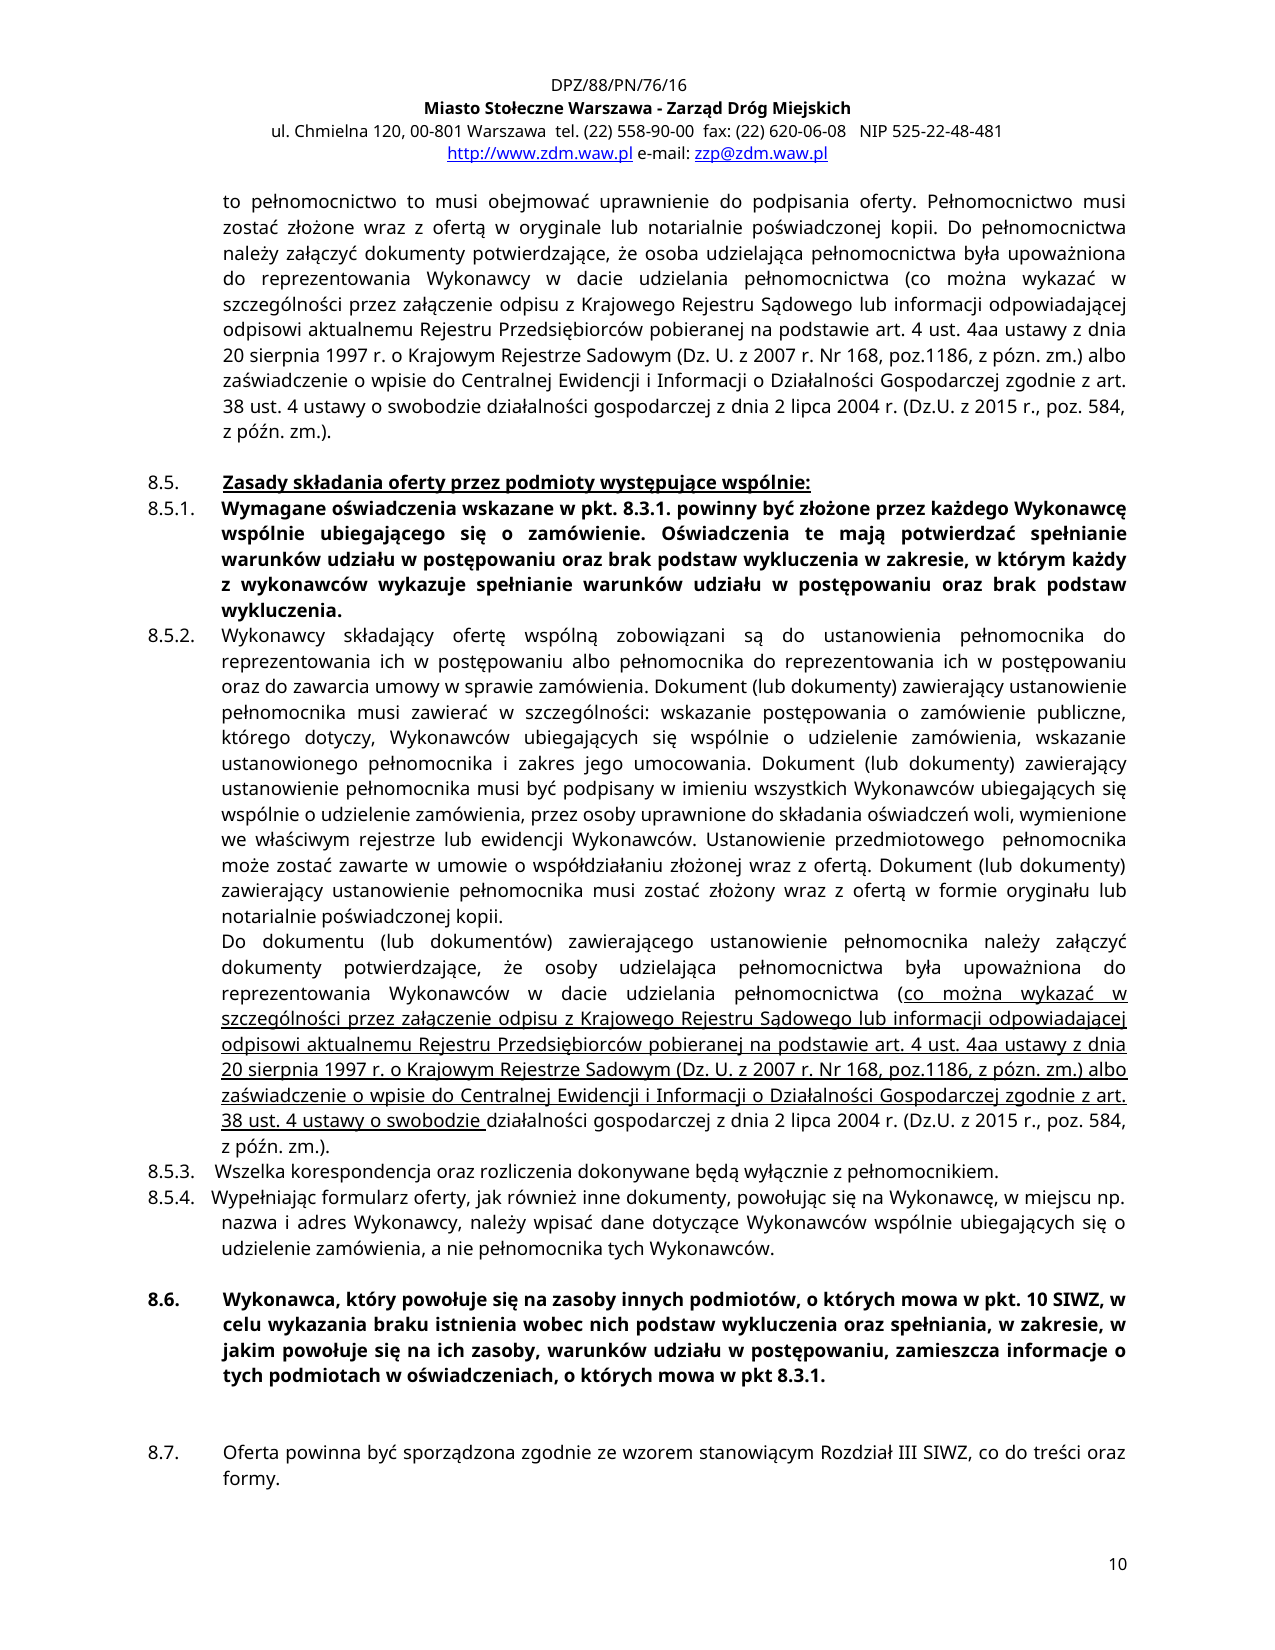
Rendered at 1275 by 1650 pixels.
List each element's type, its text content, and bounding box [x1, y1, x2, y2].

text Do dokumentu (lub dokumentów) zawierającego ustanowienie pełnomocnika należy załączyć dokumenty potwierdzające, że osoby udzielająca pełnomocnictwa była upoważniona do reprezentowania Wykonawców w dacie udzielania pełnomocnictwa (co można wykazać w szczególności przez załączenie odpisu z Krajowego Rejestru Sądowego lub informacji odpowiadającej odpisowi aktualnemu Rejestru Przedsiębiorców pobieranej na podstawie art. 4 ust. 4aa ustawy z dnia 20 sierpnia 1997 r. o Krajowym Rejestrze Sadowym (Dz. U. z 2007 r. Nr 168, poz.1186, z pózn. zm.) albo zaświadczenie o wpisie do Centralnej Ewidencji i Informacji o Działalności Gospodarczej zgodnie z art. 38 ust. 4 ustawy o swobodzie działalności gospodarczej z dnia 2 lipca 2004 r. (Dz.U. z 2015 r., poz. 584, z późn. zm.). [221, 929, 1127, 1027]
text 8.5.1. Wymagane oświadczenia wskazane w pkt. 8.3.1. powinny być złożone przez każdego Wykonawcę wspólnie ubiegającego się o zamówienie. Oświadczenia te mają potwierdzać spełnianie warunków udziału w postępowaniu oraz brak podstaw wykluczenia w zakresie, w którym każdy z wykonawców wykazuje spełnianie warunków udziału w postępowaniu oraz brak podstaw wykluczenia. [148, 495, 1127, 623]
text 8.5.2. Wykonawcy składający ofertę wspólną zobowiązani są do ustanowienia pełnomocnika do reprezentowania ich w postępowaniu albo pełnomocnika do reprezentowania ich w postępowaniu oraz do zawarcia umowy w sprawie zamówienia. Dokument (lub dokumenty) zawierający ustanowienie pełnomocnika musi zawierać w szczególności: wskazanie postępowania o zamówienie publiczne, którego dotyczy, Wykonawców ubiegających się wspólnie o udzielenie zamówienia, wskazanie ustanowionego pełnomocnika i zakres jego umocowania. Dokument (lub dokumenty) zawierający ustanowienie pełnomocnika musi być podpisany w imieniu wszystkich Wykonawców ubiegających się wspólnie o udzielenie zamówienia, przez osoby uprawnione do składania oświadczeń woli, wymienione we właściwym rejestrze lub ewidencji Wykonawców. Ustanowienie przedmiotowego pełnomocnika może zostać zawarte w umowie o współdziałaniu złożonej wraz z ofertą. Dokument (lub dokumenty) zawierający ustanowienie pełnomocnika musi zostać złożony wraz z ofertą w formie oryginału lub notarialnie poświadczonej kopii. [148, 623, 1127, 929]
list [148, 189, 1127, 444]
list Wykonawca, który powołuje się na zasoby innych podmiotów, o których mowa w pkt. 10 SIWZ, w celu wykazania braku istnienia wobec nich podstaw wykluczenia oraz spełniania, w zakresie, w jakim powołuje się na ich zasoby, warunków udziału w postępowaniu, zamieszcza informacje o tych podmiotach w oświadczeniach, o których mowa w pkt 8.3.1. [148, 1286, 1127, 1388]
text 8.7. Oferta powinna być sporządzona zgodnie ze wzorem stanowiącym Rozdział III SIWZ, co do treści oraz formy. [148, 1439, 1127, 1490]
list Zasady składania oferty przez podmioty występujące wspólnie: [148, 469, 1127, 495]
text 8.5.3. Wszelka korespondencja oraz rozliczenia dokonywane będą wyłącznie z pełnomocnikiem. [148, 1158, 1127, 1184]
text Do dokumentu (lub dokumentów) zawierającego ustanowienie pełnomocnika należy załączyć dokumenty potwierdzające, że osoby udzielająca pełnomocnictwa była upoważniona do reprezentowania Wykonawców w dacie udzielania pełnomocnictwa (co można wykazać w szczególności przez załączenie odpisu z Krajowego Rejestru Sądowego lub informacji odpowiadającej odpisowi aktualnemu Rejestru Przedsiębiorców pobieranej na podstawie art. 4 ust. 4aa ustawy z dnia 20 sierpnia 1997 r. o Krajowym Rejestrze Sadowym (Dz. U. z 2007 r. Nr 168, poz.1186, z pózn. zm.) albo zaświadczenie o wpisie do Centralnej Ewidencji i Informacji o Działalności Gospodarczej zgodnie z art. 38 ust. 4 ustawy o swobodzie działalności gospodarczej z dnia 2 lipca 2004 r. (Dz.U. z 2015 r., poz. 584, z późn. zm.). [221, 1105, 1127, 1158]
text 8.5.4. Wypełniając formularz oferty, jak również inne dokumenty, powołując się na Wykonawcę, w miejscu np. nazwa i adres Wykonawcy, należy wpisać dane dotyczące Wykonawców wspólnie ubiegających się o udzielenie zamówienia, a nie pełnomocnika tych Wykonawców. [148, 1184, 1127, 1261]
